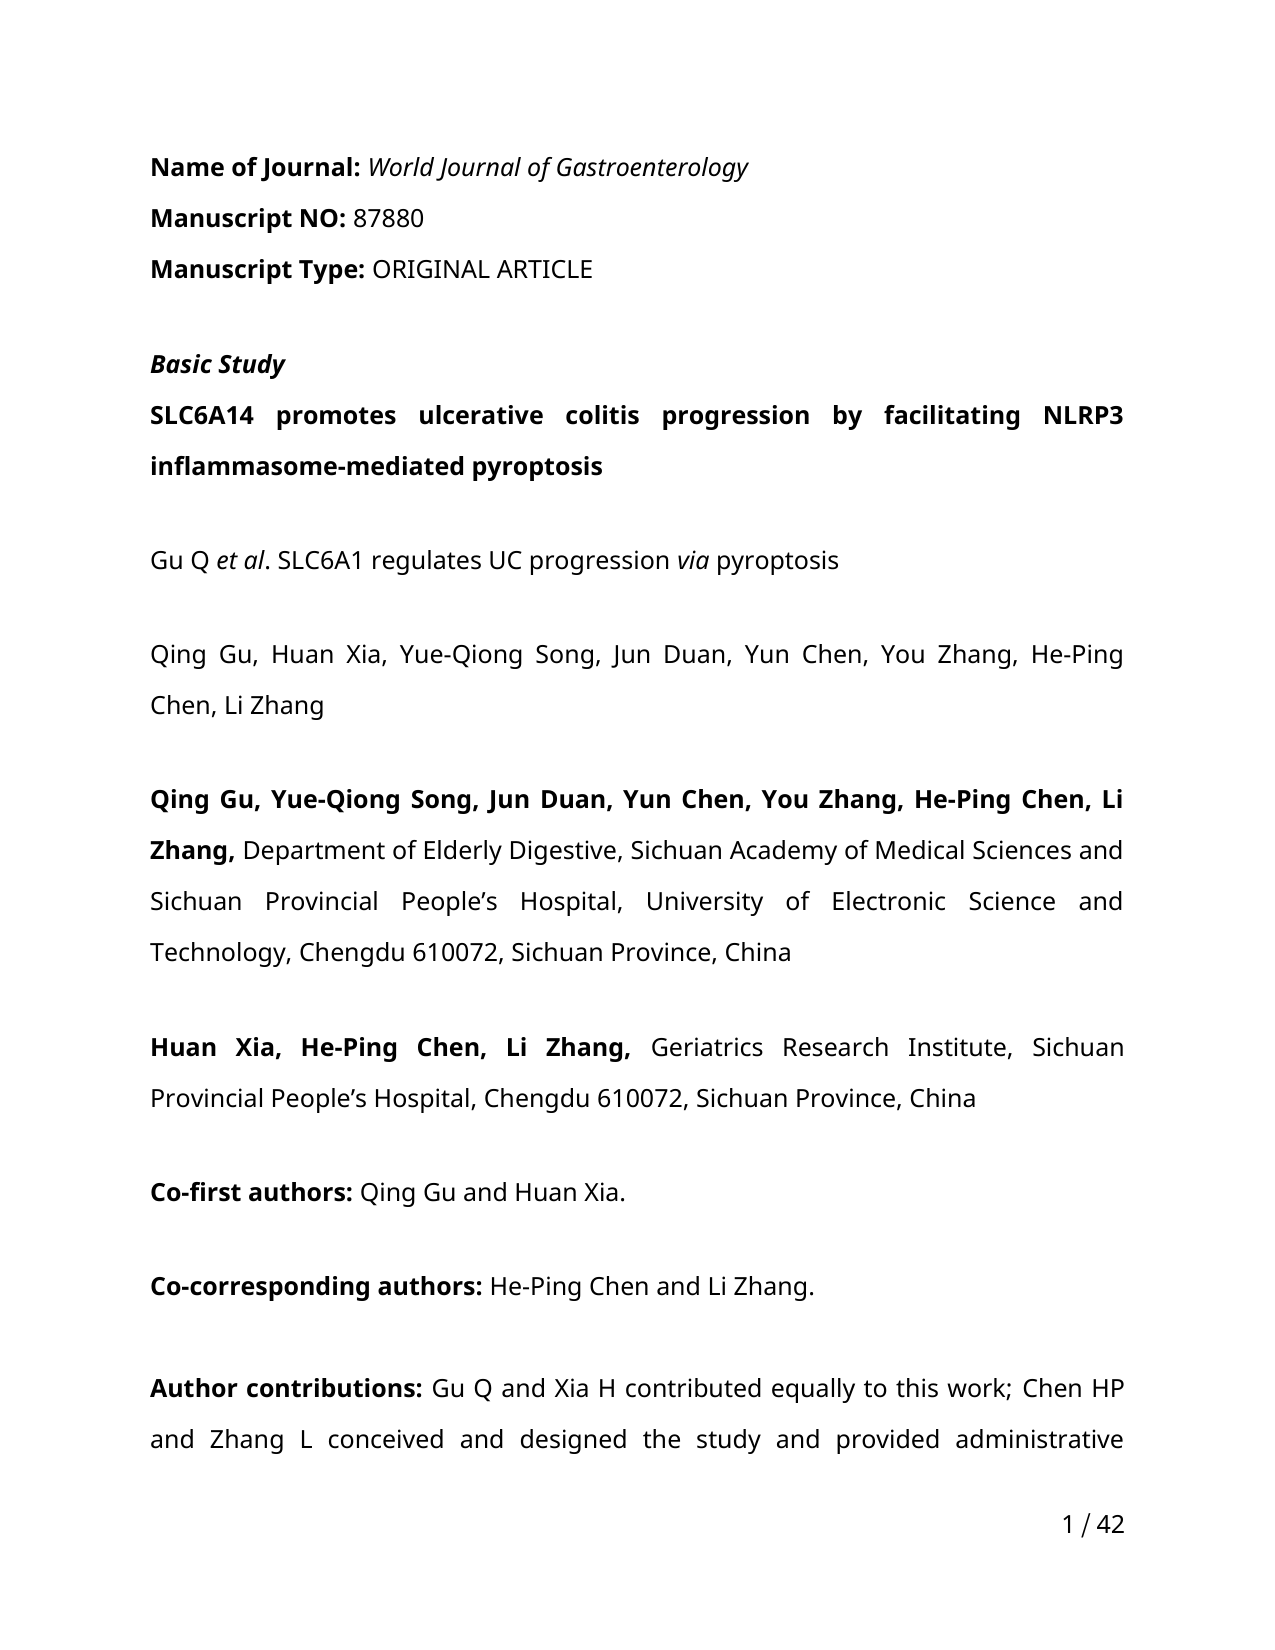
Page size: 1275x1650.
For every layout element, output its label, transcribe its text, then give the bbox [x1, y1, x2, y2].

text Qing Gu, Yue-Qiong Song, Jun Duan, Yun Chen, You Zhang, He-Ping Chen, Li Zhang, Department of Elderly Digestive, Sichuan Academy of Medical Sciences and Sichuan Provincial People’s Hospital, University of Electronic Science and Technology, Chengdu 610072, Sichuan Province, China [150, 782, 1125, 969]
text Huan Xia, He-Ping Chen, Li Zhang, Geriatrics Research Institute, Sichuan Provincial People’s Hospital, Chengdu 610072, Sichuan Province, China [150, 1029, 1125, 1114]
text Co-corresponding authors: He-Ping Chen and Li Zhang. [150, 1268, 1125, 1303]
text Co-first authors: Qing Gu and Huan Xia. [150, 1174, 1125, 1208]
text Gu Q et al. SLC6A1 regulates UC progression via pyroptosis [150, 542, 1125, 577]
text Manuscript NO: 87880 [150, 201, 1125, 235]
text Manuscript Type: ORIGINAL ARTICLE [150, 252, 1125, 286]
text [150, 1371, 1125, 1456]
text Name of Journal: World Journal of Gastroenterology [150, 150, 1125, 184]
text Qing Gu, Huan Xia, Yue-Qiong Song, Jun Duan, Yun Chen, You Zhang, He-Ping Chen, Li Zhang [150, 637, 1125, 722]
text Basic Study [150, 346, 1125, 380]
text SLC6A14 promotes ulcerative colitis progression by facilitating NLRP3 inflammasome-mediated pyroptosis [150, 397, 1125, 482]
